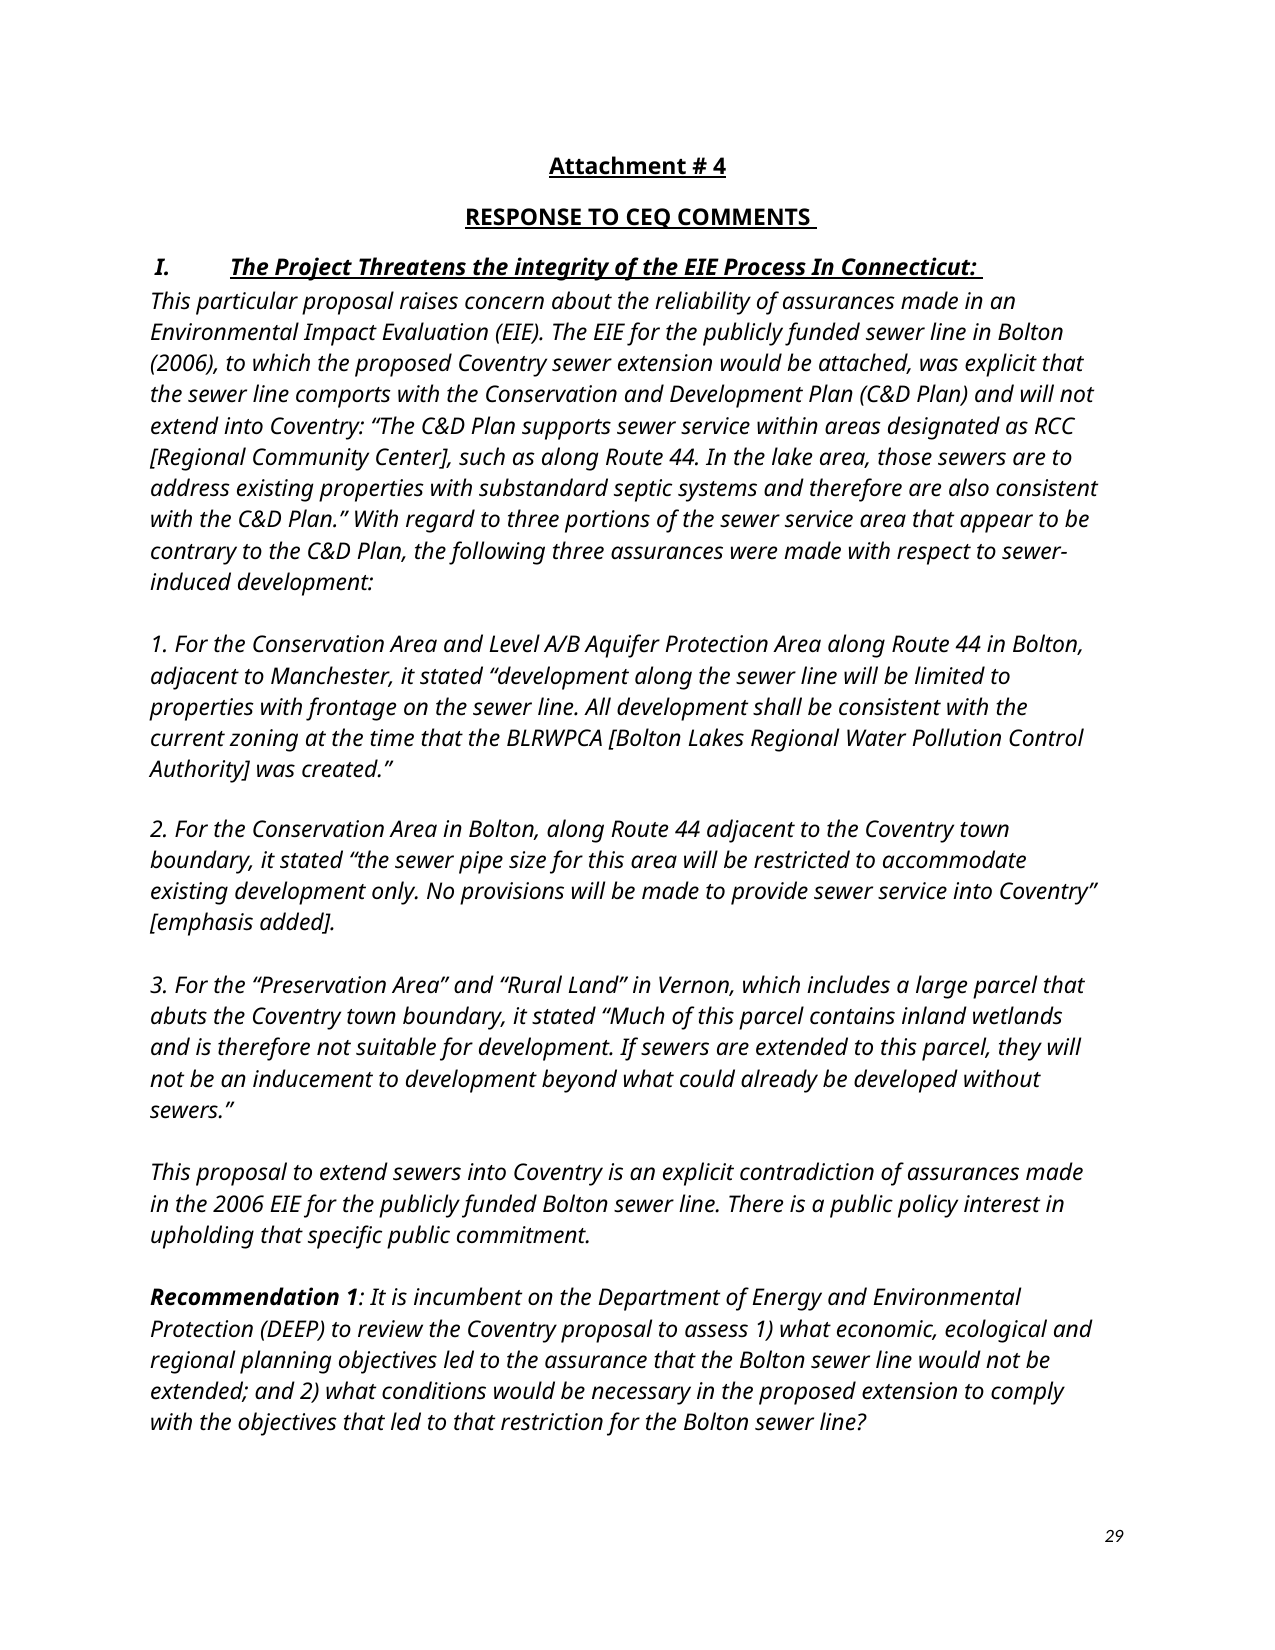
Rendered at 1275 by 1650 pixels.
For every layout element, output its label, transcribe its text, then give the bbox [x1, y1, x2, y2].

text Attachment # 4 [150, 150, 1125, 181]
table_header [139, 251, 1116, 1469]
text RESPONSE TO CEQ COMMENTS [150, 200, 1125, 232]
